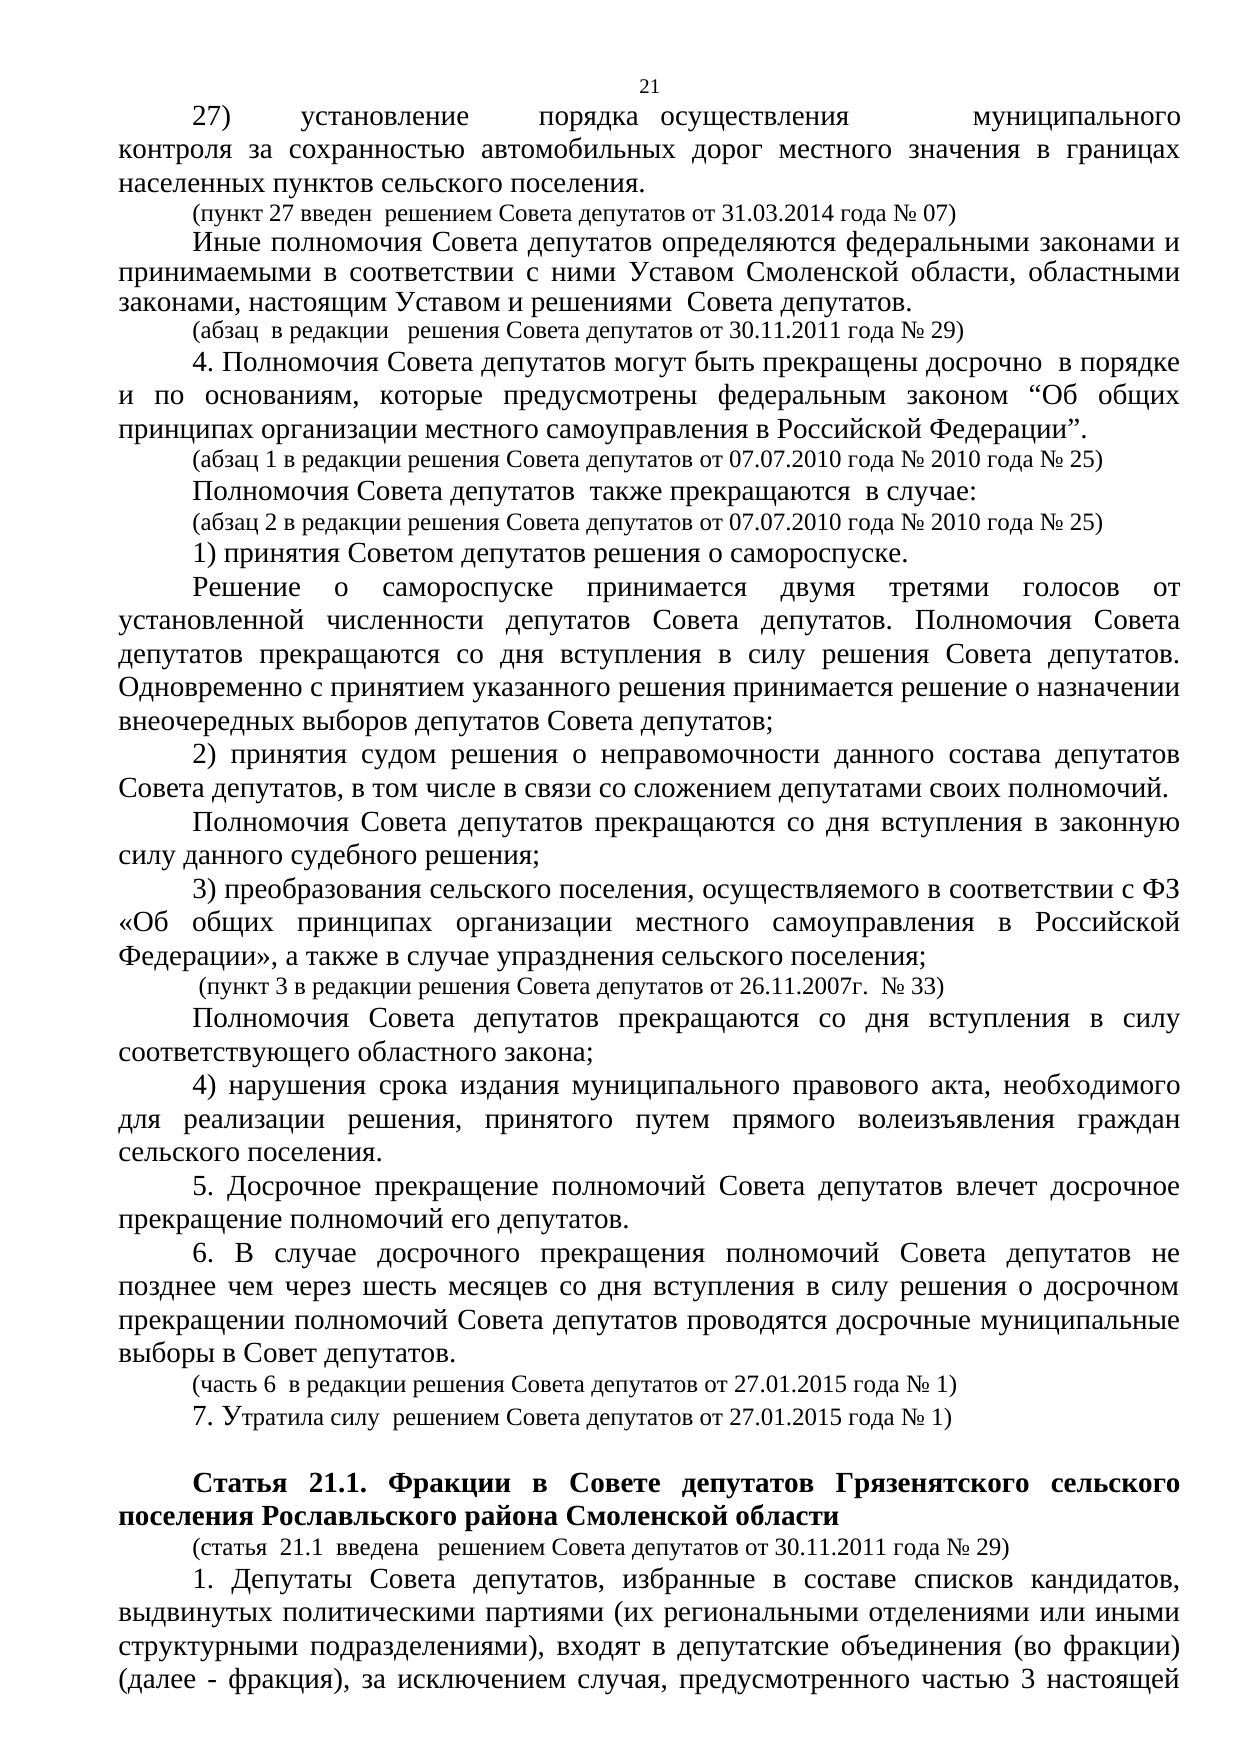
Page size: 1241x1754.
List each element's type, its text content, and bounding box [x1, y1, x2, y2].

text (абзац 1 в редакции решения Совета депутатов от 07.07.2010 года № 2010 года № 25) [118, 444, 1181, 473]
text Полномочия Совета депутатов также прекращаются в случае: [118, 473, 1181, 507]
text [118, 1561, 1181, 1695]
text 2) принятия судом решения о неправомочности данного состава депутатов Совета депутатов, в том числе в связи со сложением депутатами своих полномочий. [118, 737, 1181, 804]
text 4) нарушения срока издания муниципального правового акта, необходимого для реализации решения, принятого путем прямого волеизъявления граждан сельского поселения. [118, 1067, 1181, 1168]
text 7. Утратила силу решением Совета депутатов от 27.01.2015 года № 1) [118, 1398, 1181, 1431]
text Полномочия Совета депутатов прекращаются со дня вступления в силу соответствующего областного закона; [118, 1000, 1181, 1067]
text 5. Досрочное прекращение полномочий Совета депутатов влечет досрочное прекращение полномочий его депутатов. [118, 1168, 1181, 1235]
text Полномочия Совета депутатов прекращаются со дня вступления в законную силу данного судебного решения; [118, 804, 1181, 871]
text 1) принятия Советом депутатов решения о самороспуске. [118, 535, 1181, 569]
text (часть 6 в редакции решения Совета депутатов от 27.01.2015 года № 1) [118, 1369, 1181, 1398]
text Решение о самороспуске принимается двумя третями голосов от установленной численности депутатов Совета депутатов. Полномочия Совета депутатов прекращаются со дня вступления в силу решения Совета депутатов. Одновременно с принятием указанного решения принимается решение о назначении внеочередных выборов депутатов Совета депутатов; [118, 569, 1181, 737]
text (абзац в редакции решения Совета депутатов от 30.11.2011 года № 29) [118, 318, 1181, 344]
text (статья 21.1 введена решением Совета депутатов от 30.11.2011 года № 29) [118, 1532, 1181, 1561]
text (пункт 3 в редакции решения Совета депутатов от 26.11.2007г. № 33) [118, 971, 1181, 1000]
text 6. В случае досрочного прекращения полномочий Совета депутатов не позднее чем через шесть месяцев со дня вступления в силу решения о досрочном прекращении полномочий Совета депутатов проводятся досрочные муниципальные выборы в Совет депутатов. [118, 1235, 1181, 1369]
text 27) установление порядка осуществления муниципального контроля за сохранностью автомобильных дорог местного значения в границах населенных пунктов сельского поселения. [118, 98, 1181, 198]
text Иные полномочия Совета депутатов определяются федеральными законами и принимаемыми в соответствии с ними Уставом Смоленской области, областными законами, настоящим Уставом и решениями Совета депутатов. [118, 227, 1181, 318]
text (пункт 27 введен решением Совета депутатов от 31.03.2014 года № 07) [118, 198, 1181, 227]
text Статья 21.1. Фракции в Совете депутатов Грязенятского сельского поселения Рославльского района Смоленской области [118, 1465, 1181, 1532]
text 3) преобразования сельского поселения, осуществляемого в соответствии с ФЗ «Об общих принципах организации местного самоуправления в Российской Федерации», а также в случае упразднения сельского поселения; [118, 871, 1181, 971]
text 4. Полномочия Совета депутатов могут быть прекращены досрочно в порядке и по основаниям, которые предусмотрены федеральным законом “Об общих принципах организации местного самоуправления в Российской Федерации”. [118, 344, 1181, 444]
text (абзац 2 в редакции решения Совета депутатов от 07.07.2010 года № 2010 года № 25) [118, 507, 1181, 535]
